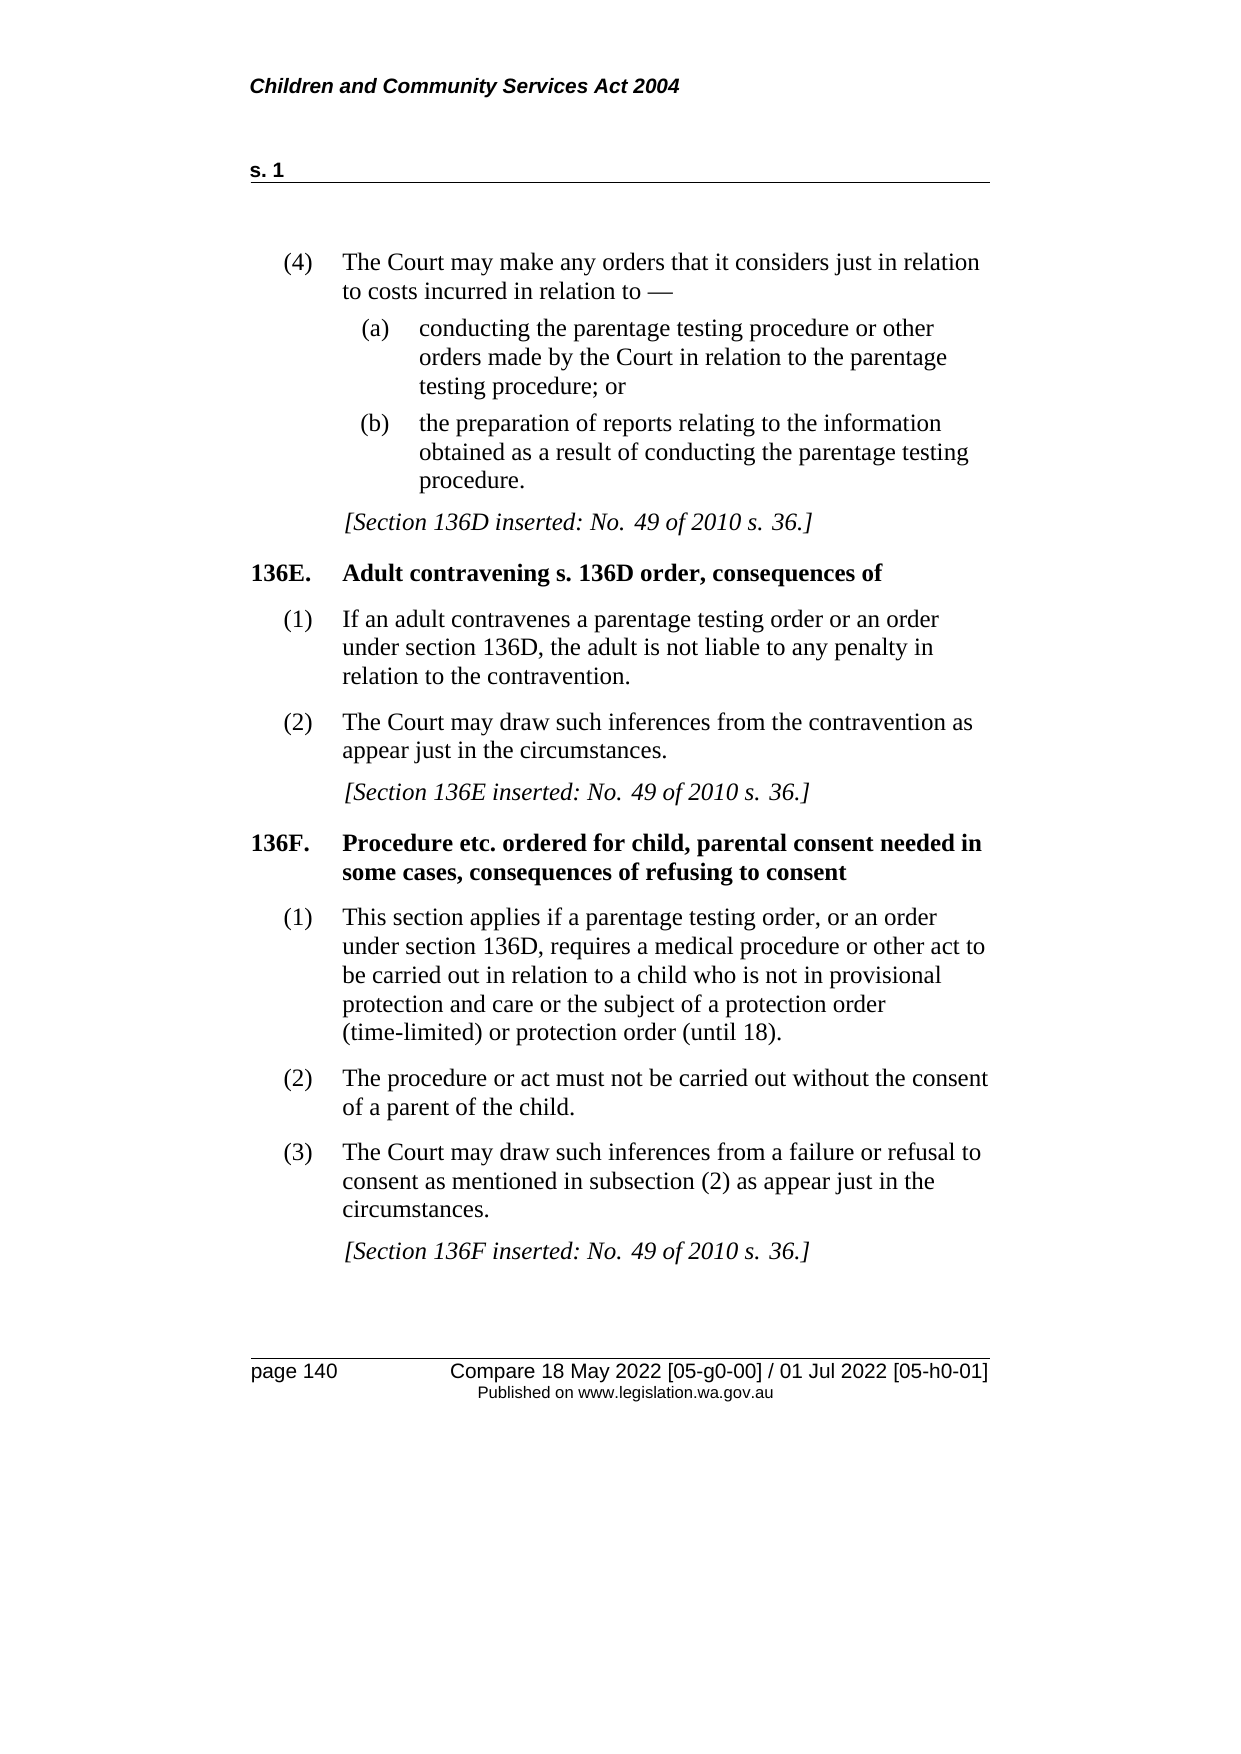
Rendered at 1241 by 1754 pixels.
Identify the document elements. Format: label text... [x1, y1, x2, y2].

text (2) The procedure or act must not be carried out without the consent of a parent of the child. [251, 1063, 990, 1120]
text (4) The Court may make any orders that it considers just in relation to costs incurred in relation to — [251, 247, 990, 305]
text (3) The Court may draw such inferences from a failure or refusal to consent as mentioned in subsection (2) as appear just in the circumstances. [251, 1137, 990, 1223]
text (1) If an adult contravenes a parentage testing order or an order under section 136D, the adult is not liable to any penalty in relation to the contravention. [251, 604, 990, 690]
text (a) conducting the parentage testing procedure or other orders made by the Court in relation to the parentage testing procedure; or [251, 313, 990, 399]
text [Section 136E inserted: No. 49 of 2010 s. 36.] [251, 777, 990, 805]
subtitle 136F. Procedure etc. ordered for child, parental consent needed in some cases, consequences of refusing to consent [251, 828, 990, 886]
text (b) the preparation of reports relating to the information obtained as a result of conducting the parentage testing procedure. [251, 408, 990, 494]
subtitle 136E. Adult contravening s. 136D order, consequences of [251, 558, 990, 587]
text (2) The Court may draw such inferences from the contravention as appear just in the circumstances. [251, 707, 990, 764]
text [Section 136D inserted: No. 49 of 2010 s. 36.] [251, 507, 990, 535]
text (1) This section applies if a parentage testing order, or an order under section 136D, requires a medical procedure or other act to be carried out in relation to a child who is not in provisional protection and care or the subject of a protection order (time-limited) or protection order (until 18). [251, 902, 990, 1046]
text [Section 136F inserted: No. 49 of 2010 s. 36.] [251, 1236, 990, 1264]
